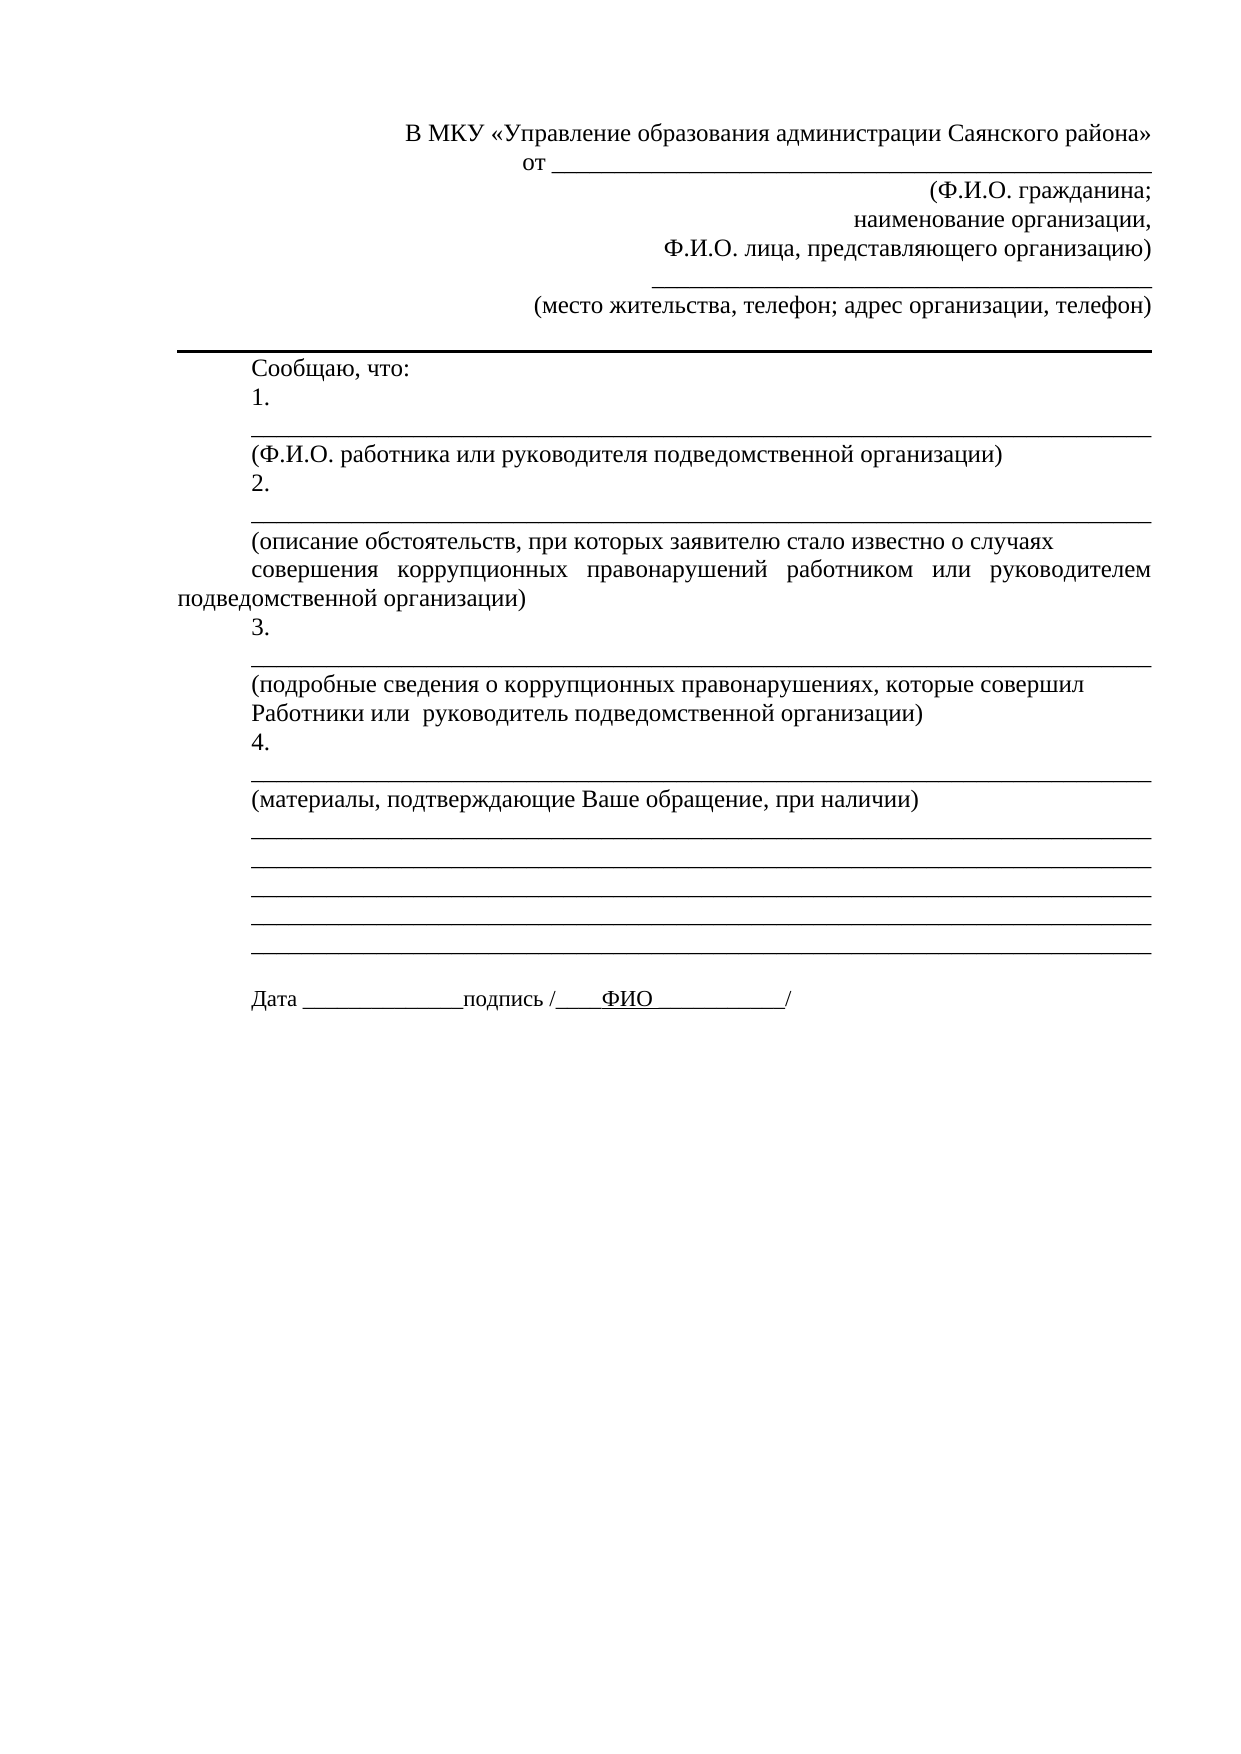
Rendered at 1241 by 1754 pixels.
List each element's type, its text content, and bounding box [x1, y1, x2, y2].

text В МКУ «Управление образования администрации Саянского района» [177, 118, 1152, 147]
text совершения коррупционных правонарушений работником или руководителем подведомственной организации) [177, 554, 1152, 612]
text Работники или руководитель подведомственной организации) [177, 698, 1152, 727]
text (Ф.И.О. гражданина; [177, 176, 1152, 204]
text ________________________________________________________________________ [177, 899, 1152, 928]
text ________________________________________________________________________ [177, 871, 1152, 899]
text Ф.И.О. лица, представляющего организацию) [177, 233, 1152, 262]
text (материалы, подтверждающие Ваше обращение, при наличии) [177, 784, 1152, 813]
text (подробные сведения о коррупционных правонарушениях, которые совершил [177, 669, 1152, 698]
text 4. ________________________________________________________________________ [251, 727, 1152, 784]
text Сообщаю, что: [177, 353, 1152, 382]
text ________________________________________________________________________ [177, 813, 1152, 842]
text ________________________________________ [177, 262, 1152, 291]
text 2. ________________________________________________________________________ [251, 468, 1152, 526]
text от ________________________________________________ [177, 147, 1152, 176]
text наименование организации, [177, 204, 1152, 233]
text 1. ________________________________________________________________________ [251, 382, 1152, 439]
text (описание обстоятельств, при которых заявителю стало известно о случаях [177, 526, 1152, 554]
text ________________________________________________________________________ [177, 842, 1152, 871]
text 3. ________________________________________________________________________ [251, 612, 1152, 669]
text (место жительства, телефон; адрес организации, телефон) [177, 291, 1152, 319]
text ________________________________________________________________________ [177, 928, 1152, 957]
text (Ф.И.О. работника или руководителя подведомственной организации) [177, 439, 1152, 468]
text Дата ______________подпись /____ФИО ___________/ [177, 985, 1152, 1011]
